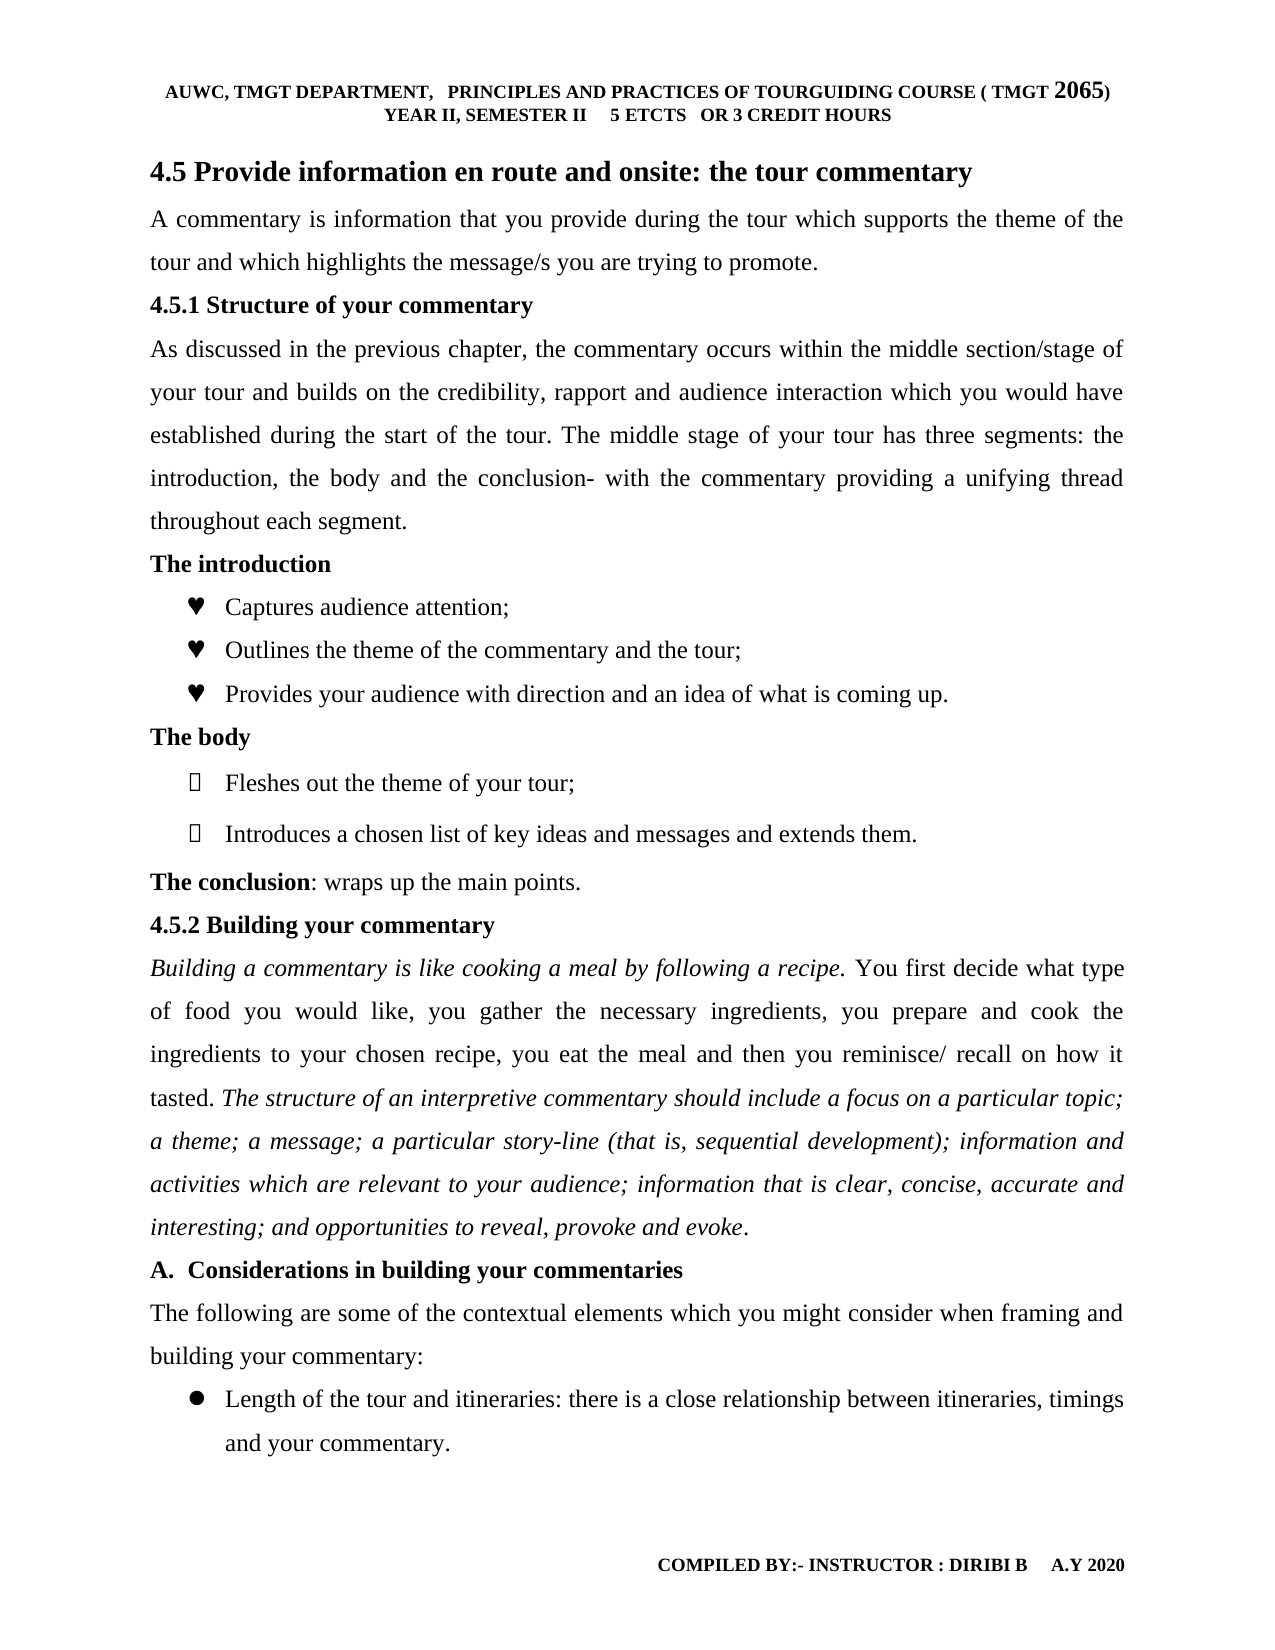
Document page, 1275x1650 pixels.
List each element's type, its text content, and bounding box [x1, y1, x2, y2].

list Considerations in building your commentaries [150, 1255, 1125, 1284]
text The conclusion: wraps up the main points. [150, 867, 1125, 896]
list Introduces a chosen list of key ideas and messages and extends them. [187, 816, 1125, 850]
text Building a commentary is like cooking a meal by following a recipe. You first decide what type of food you would like, you gather the necessary ingredients, you prepare and cook the ingredients to your chosen recipe, you eat the meal and then you reminisce/ recall on how it tasted. The structure of an interpretive commentary should include a focus on a particular topic; a theme; a message; a particular story-line (that is, sequential development); information and activities which are relevant to your audience; information that is clear, concise, accurate and interesting; and opportunities to reveal, provoke and evoke. [150, 953, 1125, 1241]
text The following are some of the contextual elements which you might consider when framing and building your commentary: [150, 1298, 1125, 1370]
text The introduction [150, 549, 1125, 578]
list Fleshes out the theme of your tour; [187, 765, 1125, 799]
text A commentary is information that you provide during the tour which supports the theme of the tour and which highlights the message/s you are trying to promote. [150, 204, 1125, 276]
list Length of the tour and itineraries: there is a close relationship between itineraries, timings and your commentary. [187, 1384, 1125, 1456]
text The body [150, 722, 1125, 751]
list Captures audience attention; [187, 592, 1125, 621]
text 4.5 Provide information en route and onsite: the tour commentary [150, 154, 1125, 188]
list Provides your audience with direction and an idea of what is coming up. [187, 679, 1125, 707]
text 4.5.1 Structure of your commentary [150, 291, 1125, 319]
text 4.5.2 Building your commentary [150, 910, 1125, 939]
text As discussed in the previous chapter, the commentary occurs within the middle section/stage of your tour and builds on the credibility, rapport and audience interaction which you would have established during the start of the tour. The middle stage of your tour has three segments: the introduction, the body and the conclusion- with the commentary providing a unifying thread throughout each segment. [150, 334, 1125, 535]
list Outlines the theme of the commentary and the tour; [187, 636, 1125, 664]
